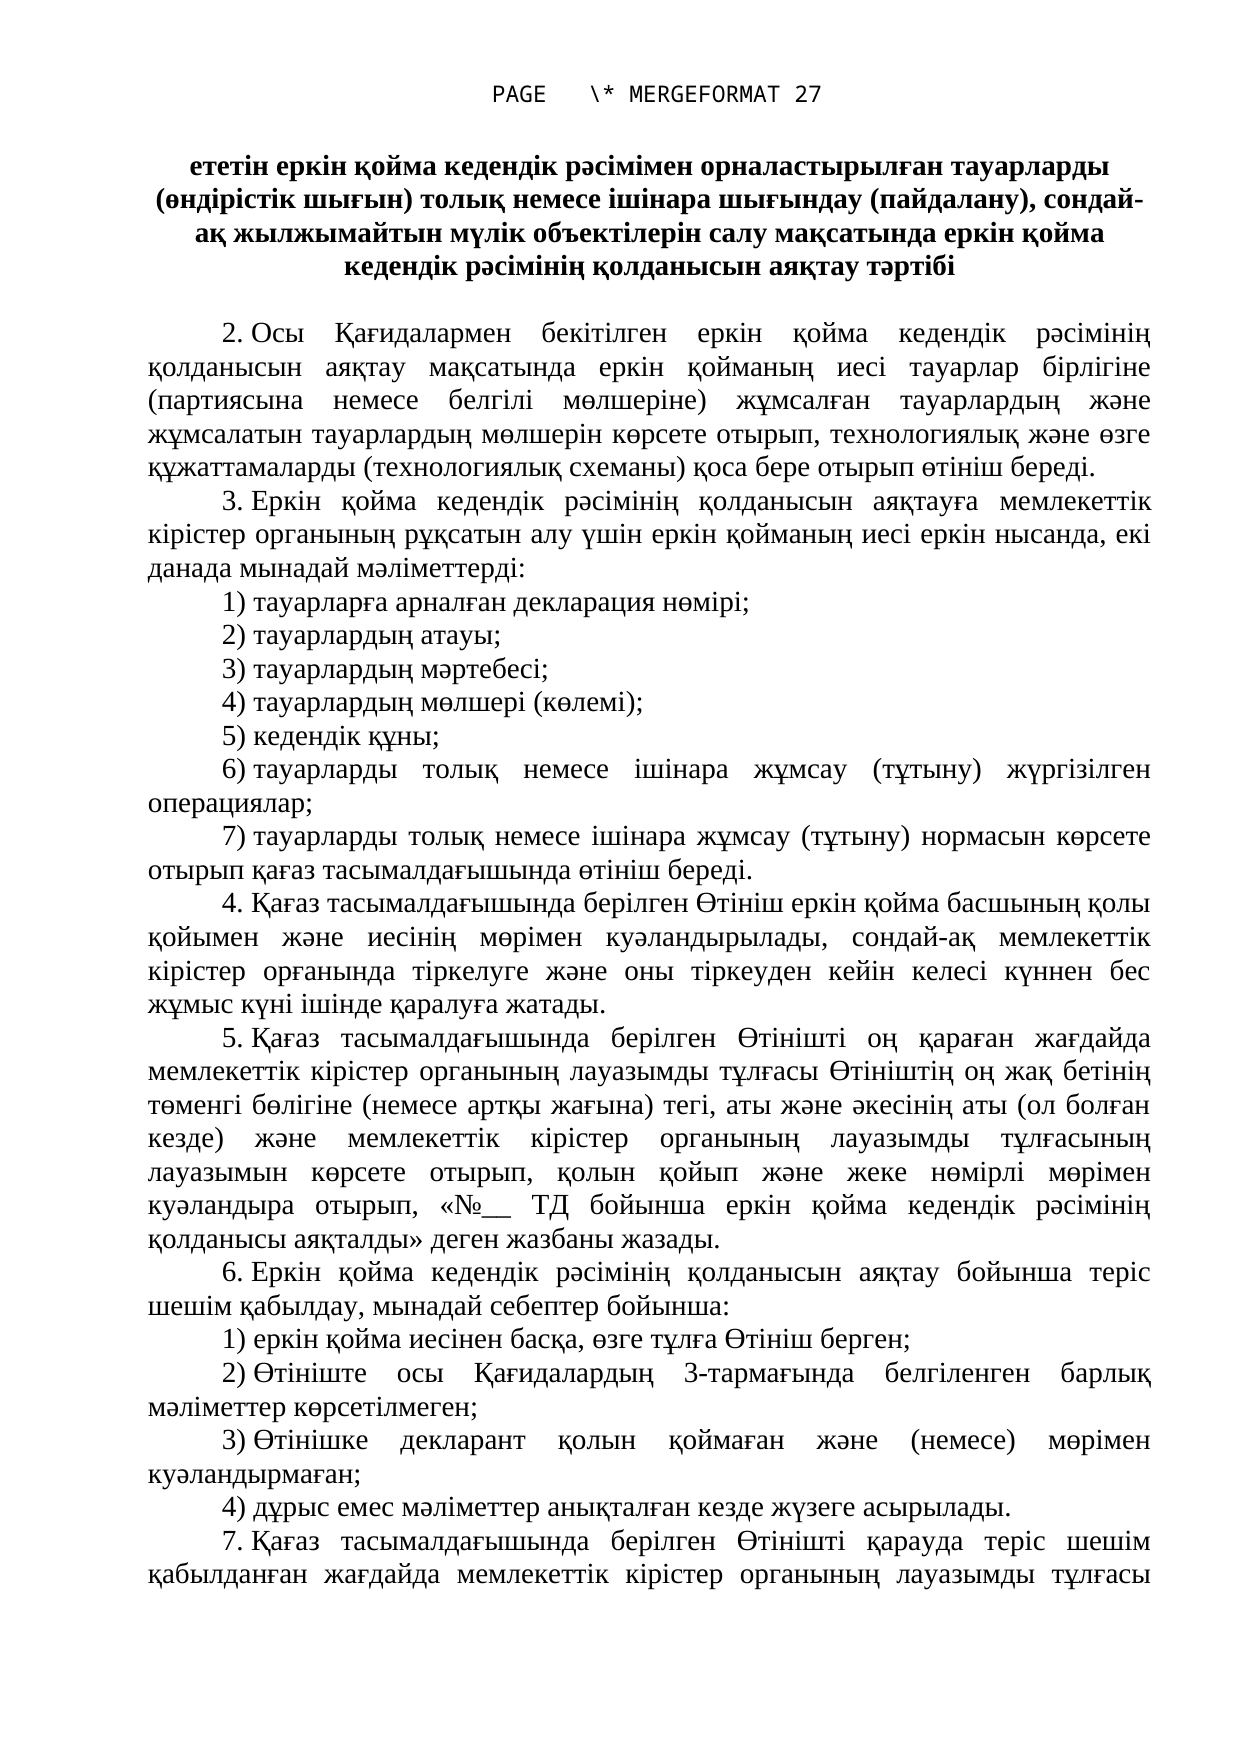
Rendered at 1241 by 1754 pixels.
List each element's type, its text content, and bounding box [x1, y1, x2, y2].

text 3) Өтінішке декларант қолын қоймаған және (немесе) мөрімен куәландырмаған; [148, 1422, 1152, 1489]
text 2. Осы Қағидалармен бекітілген еркін қойма кедендік рәсімінің қолданысын аяқтау мақсатында еркін қойманың иесі тауарлар бірлігіне (партиясына немесе белгілі мөлшеріне) жұмсалған тауарлардың және жұмсалатын тауарлардың мөлшерін көрсете отырып, технологиялық және өзге құжаттамаларды (технологиялық схеманы) қоса бере отырып өтініш береді. [148, 315, 1152, 483]
text 3. Еркін қойма кедендік рәсімінің қолданысын аяқтауға мемлекеттік кірістер органының рұқсатын алу үшін еркін қойманың иесі еркін нысанда, екі данада мынадай мәліметтерді: [148, 483, 1152, 584]
text 7) тауарларды толық немесе ішінара жұмсау (тұтыну) нормасын көрсете отырып қағаз тасымалдағышында өтініш береді. [148, 818, 1152, 886]
text 2) тауарлардың атауы; [148, 617, 1152, 651]
text 1) тауарларға арналған декларация нөмірі; [148, 584, 1152, 617]
text 6) тауарларды толық немесе ішінара жұмсау (тұтыну) жүргізілген операциялар; [148, 751, 1152, 818]
text 4) тауарлардың мөлшері (көлемі); [148, 684, 1152, 718]
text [148, 148, 1152, 282]
text 6. Еркін қойма кедендік рәсімінің қолданысын аяқтау бойынша теріс шешім қабылдау, мынадай себептер бойынша: [148, 1254, 1152, 1322]
text 5) кедендік құны; [148, 718, 1152, 751]
text 3) тауарлардың мәртебесі; [148, 651, 1152, 684]
text 4) дұрыс емес мәліметтер анықталған кезде жүзеге асырылады. [148, 1489, 1152, 1523]
text 1) еркін қойма иесінен басқа, өзге тұлға Өтініш берген; [148, 1322, 1152, 1355]
text 5. Қағаз тасымалдағышында берілген Өтінішті оң қараған жағдайда мемлекеттік кірістер органының лауазымды тұлғасы Өтініштің оң жақ бетінің төменгі бөлігіне (немесе артқы жағына) тегі, аты және әкесінің аты (ол болған кезде) және мемлекеттік кірістер органының лауазымды тұлғасының лауазымын көрсете отырып, қолын қойып және жеке нөмірлі мөрімен куәландыра отырып, «№__ ТД бойынша еркін қойма кедендік рәсімінің қолданысы аяқталды» деген жазбаны жазады. [148, 1020, 1152, 1254]
text 2) Өтініште осы Қағидалардың 3-тармағында белгіленген барлық мәліметтер көрсетілмеген; [148, 1355, 1152, 1422]
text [148, 1523, 1152, 1590]
text 4. Қағаз тасымалдағышында берілген Өтініш еркін қойма басшының қолы қойымен және иесінің мөрімен куәландырылады, сондай-ақ мемлекеттік кірістер орғанында тіркелуге және оны тіркеуден кейін келесі күннен бес жұмыс күні ішінде қаралуға жатады. [148, 886, 1152, 1020]
